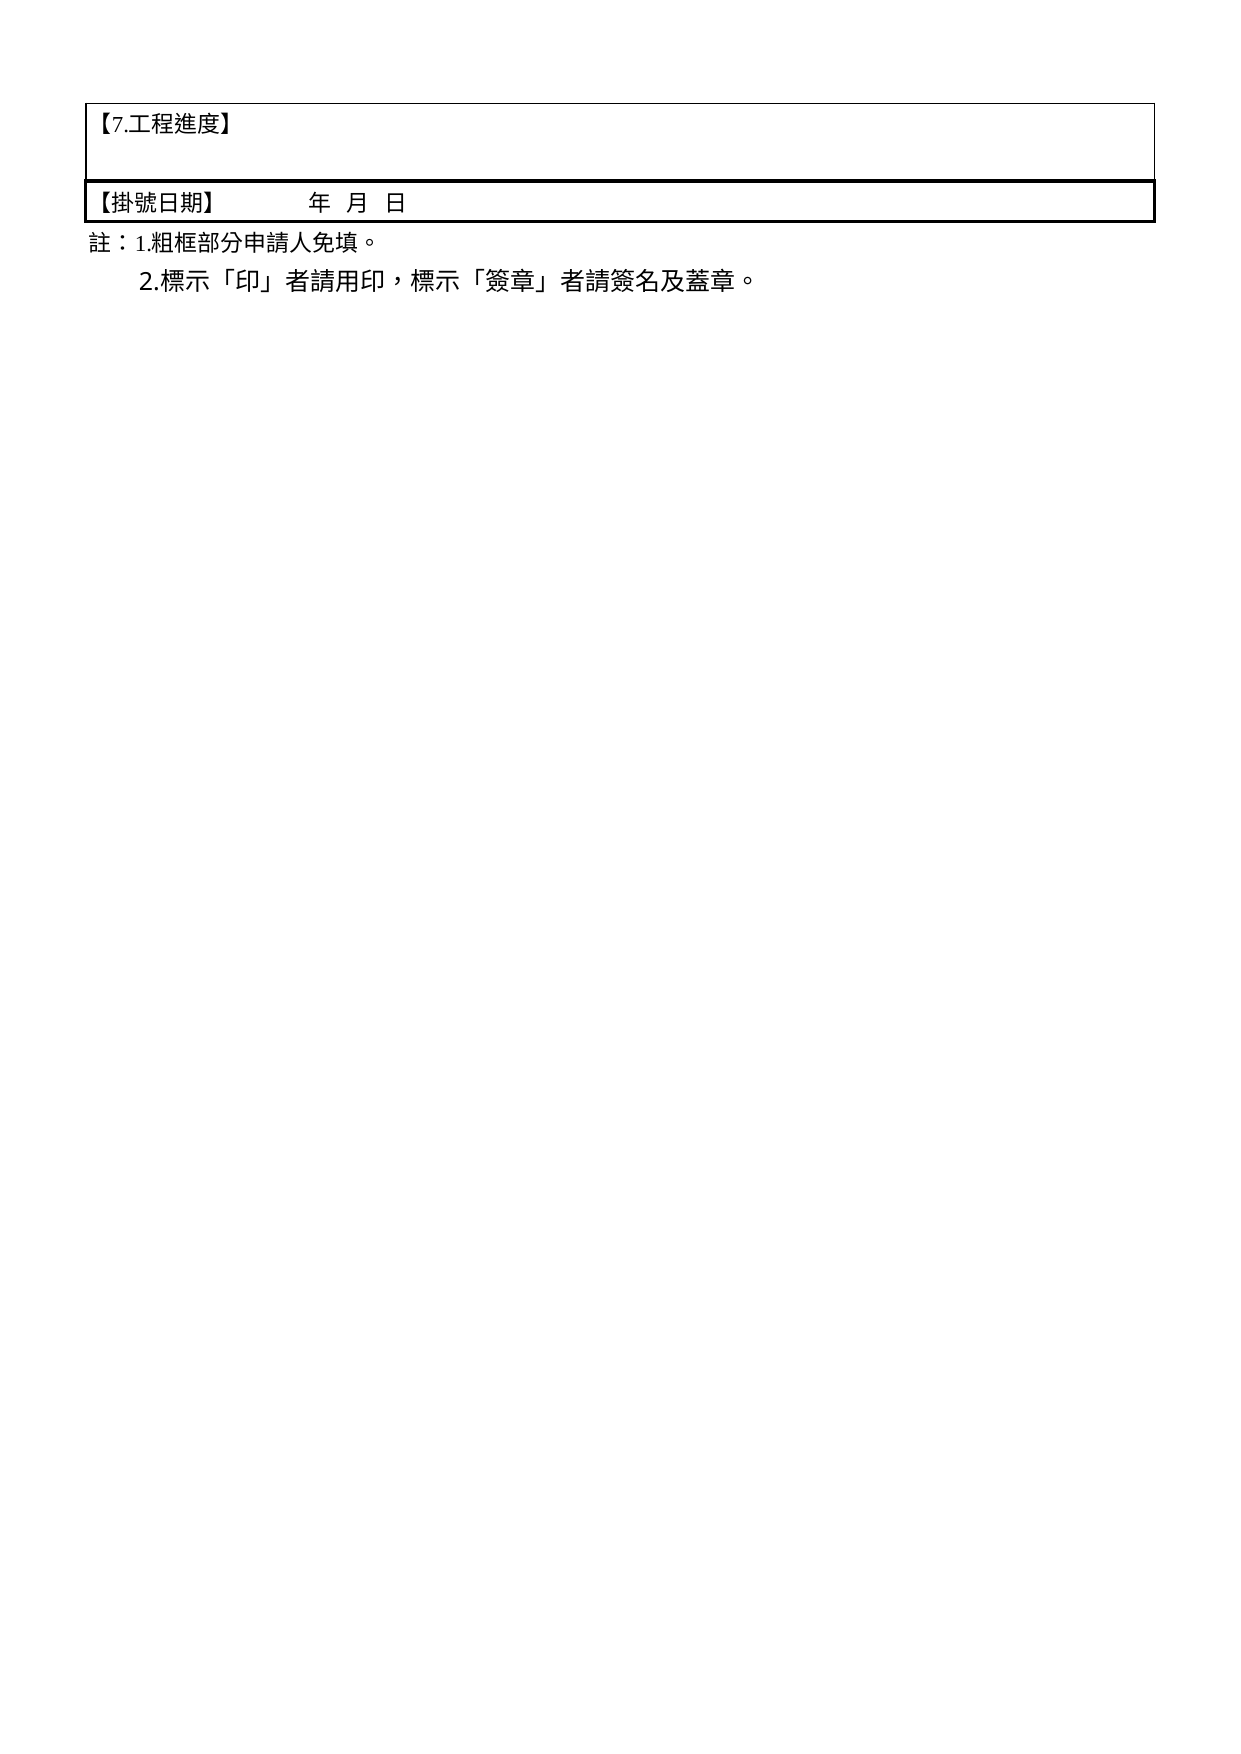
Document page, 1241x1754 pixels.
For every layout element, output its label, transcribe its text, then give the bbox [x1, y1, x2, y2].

text 2.標示「印」者請用印，標示「簽章」者請簽名及蓋章。 [89, 261, 1152, 298]
text 註：1.粗框部分申請人免填。 [89, 223, 1152, 261]
table_cell 【7.工程進度】 [87, 104, 1154, 179]
table_cell 【掛號日期】 年 月 日 [87, 183, 1153, 220]
